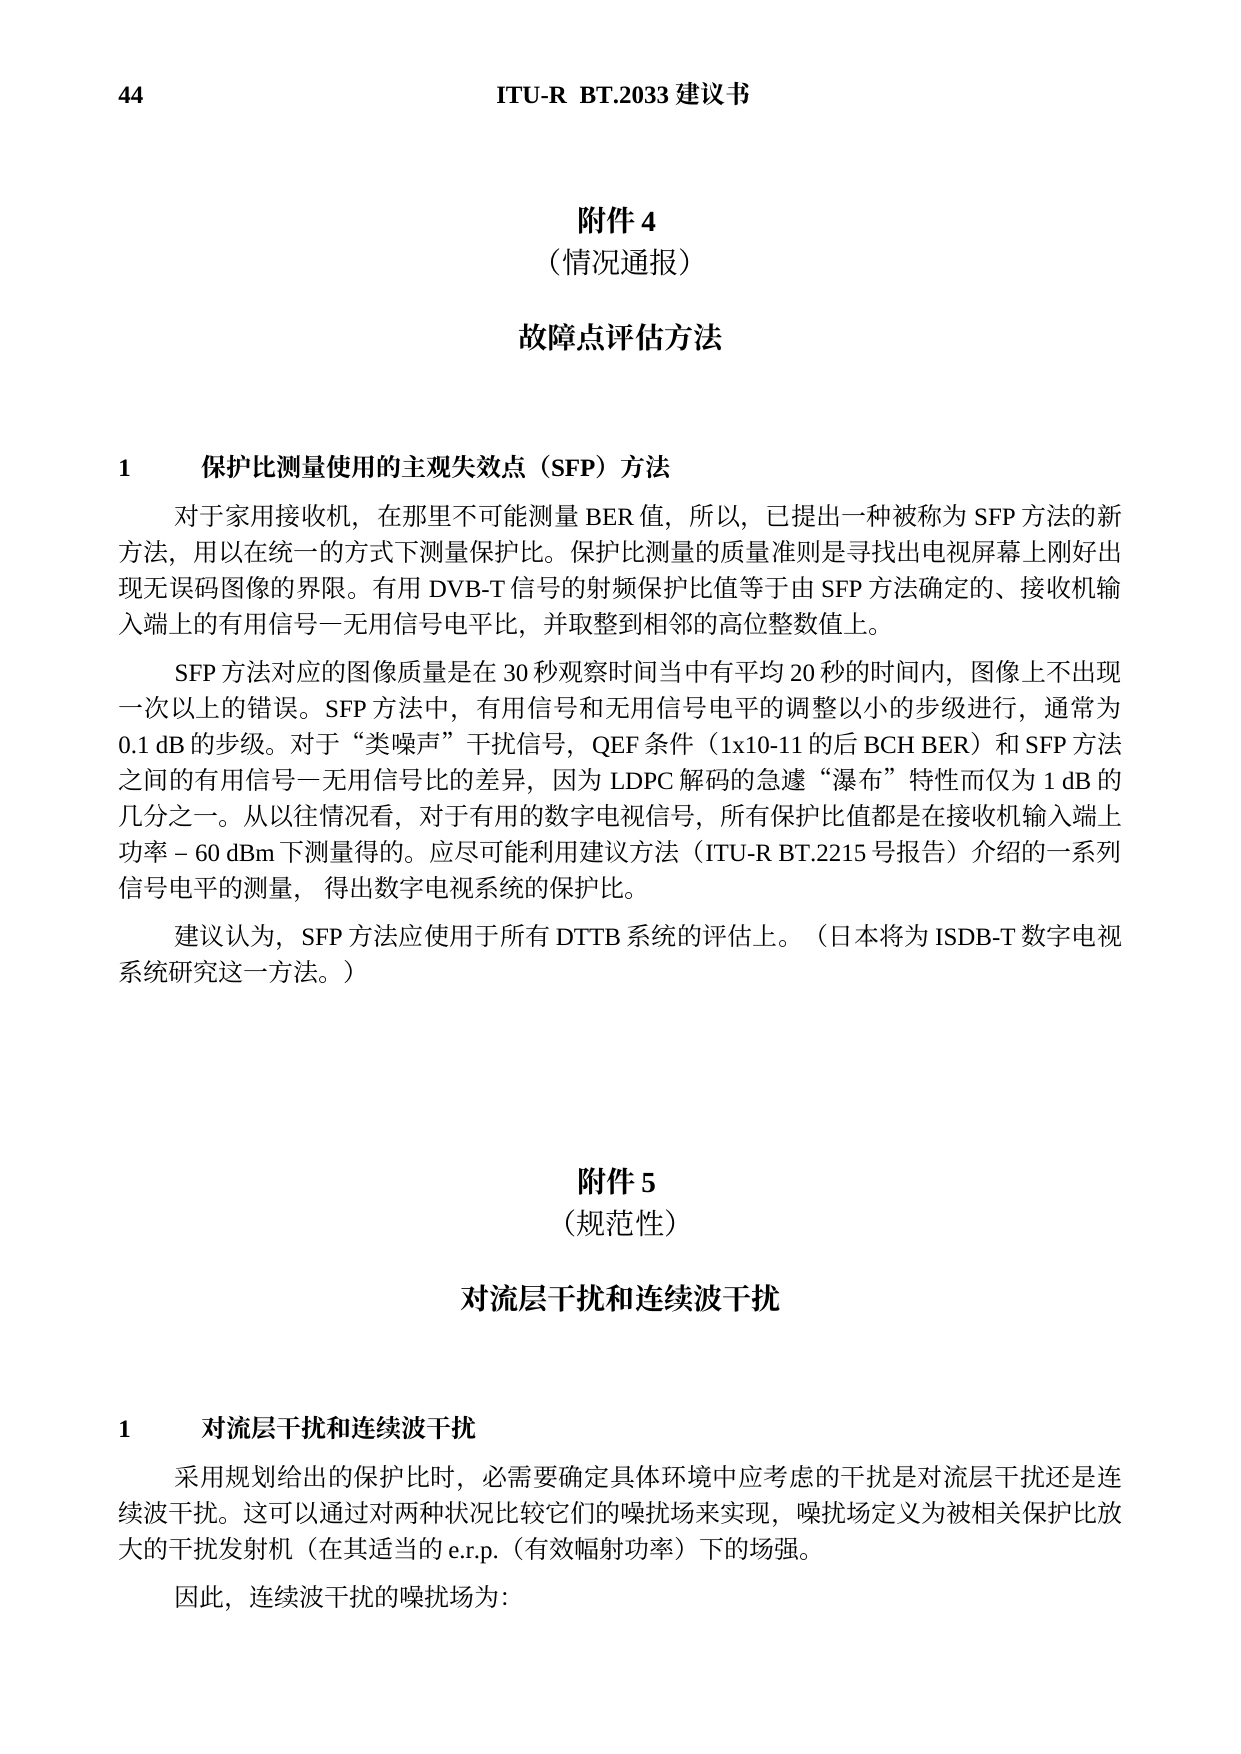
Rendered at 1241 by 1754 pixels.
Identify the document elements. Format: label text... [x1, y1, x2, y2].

title 附件5 （规范性） 对流层干扰和连续波干扰 [118, 1159, 1122, 1318]
text 对于家用接收机，在那里不可能测量BER值，所以，已提出一种被称为SFP方法的新方法，用以在统一的方式下测量保护比。保护比测量的质量准则是寻找出电视屏幕上刚好出现无误码图像的界限。有用DVB-T信号的射频保护比值等于由SFP方法确定的、接收机输入端上的有用信号—无用信号电平比，并取整到相邻的高位整数值上。 [118, 497, 1122, 640]
title 附件4 （情况通报） 故障点评估方法 [118, 198, 1122, 357]
text 因此，连续波干扰的噪扰场为： [118, 1578, 1122, 1614]
subtitle 1 保护比测量使用的主观失效点（SFP）方法 [118, 448, 1122, 484]
title 采用规划给出的保护比时，必需要确定具体环境中应考虑的干扰是对流层干扰还是连续波干扰。这可以通过对两种状况比较它们的噪扰场来实现，噪扰场定义为被相关保护比放大的干扰发射机（在其适当的e.r.p.（有效幅射功率）下的场强。 [118, 1458, 1122, 1565]
text SFP方法对应的图像质量是在30秒观察时间当中有平均20秒的时间内，图像上不出现一次以上的错误。SFP方法中，有用信号和无用信号电平的调整以小的步级进行，通常为0.1 dB的步级。对于“类噪声”干扰信号，QEF条件（1x10-11的后BCH BER）和SFP方法之间的有用信号—无用信号比的差异，因为LDPC解码的急遽“瀑布”特性而仅为1 dB的几分之一。从以往情况看，对于有用的数字电视信号，所有保护比值都是在接收机输入端上功率 – 60 dBm下测量得的。应尽可能利用建议方法（ITU-R BT.2215号报告）介绍的一系列信号电平的测量， 得出数字电视系统的保护比。 [118, 653, 1122, 904]
subtitle 1 对流层干扰和连续波干扰 [118, 1409, 1122, 1445]
text 建议认为，SFP方法应使用于所有DTTB系统的评估上。（日本将为ISDB-T数字电视系统研究这一方法。） [118, 917, 1122, 989]
